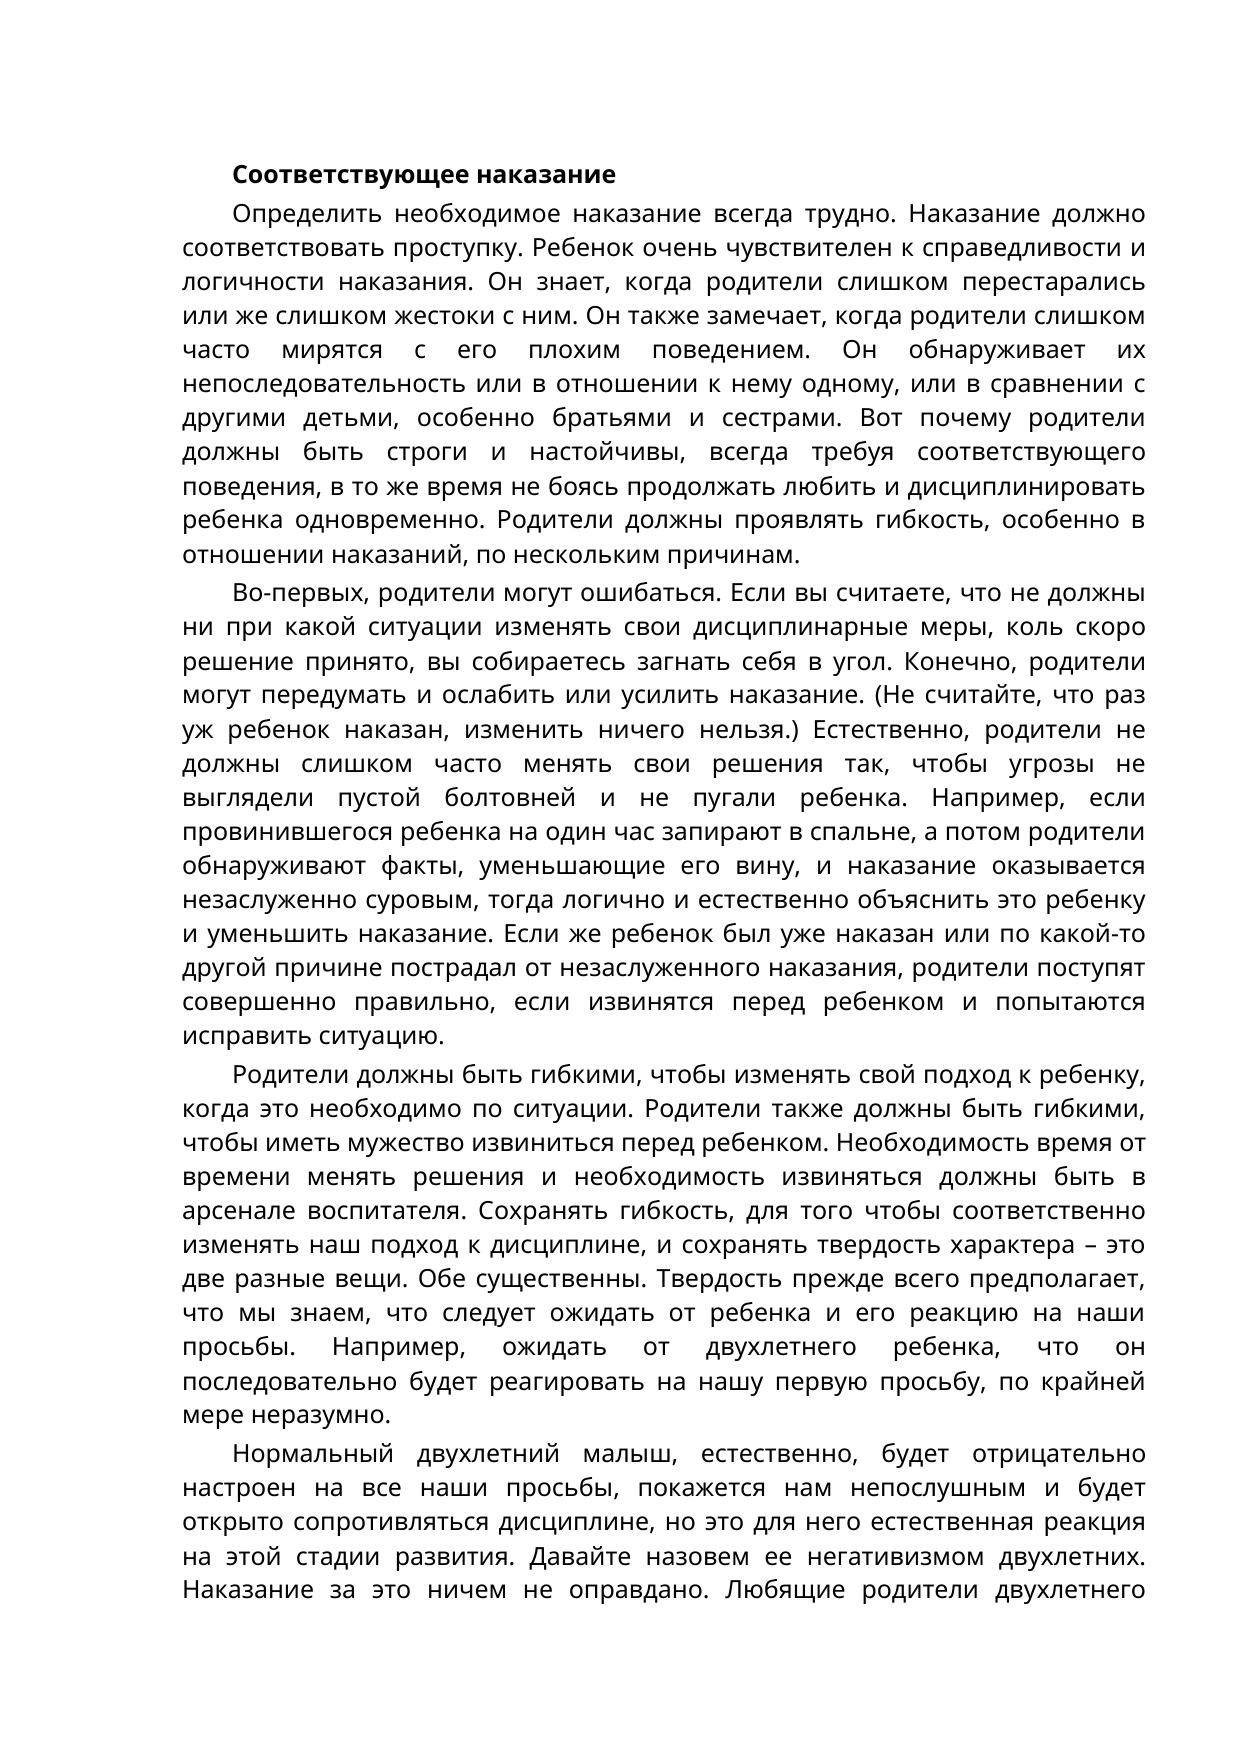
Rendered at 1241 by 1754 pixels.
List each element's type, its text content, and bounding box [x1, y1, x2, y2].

text Родители должны быть гибкими, чтобы изменять свой подход к ребенку, когда это необходимо по ситуации. Родители также должны быть гибкими, чтобы иметь мужество извиниться перед ребенком. Необходимость время от времени менять решения и необходимость извиняться должны быть в арсенале воспитателя. Сохранять гибкость, для того чтобы соответственно изменять наш подход к дисциплине, и сохранять твердость характера – это две разные вещи. Обе существенны. Твердость прежде всего предполагает, что мы знаем, что следует ожидать от ребенка и его реакцию на наши просьбы. Например, ожидать от двухлетнего ребенка, что он последовательно будет реагировать на нашу первую просьбу, по крайней мере неразумно. [182, 1057, 1147, 1431]
text Соответствующее наказание [182, 157, 1147, 191]
text Во-первых, родители могут ошибаться. Если вы считаете, что не должны ни при какой ситуации изменять свои дисциплинарные меры, коль скоро решение принято, вы собираетесь загнать себя в угол. Конечно, родители могут передумать и ослабить или усилить наказание. (Не считайте, что раз уж ребенок наказан, изменить ничего нельзя.) Естественно, родители не должны слишком часто менять свои решения так, чтобы угрозы не выглядели пустой болтовней и не пугали ребенка. Например, если провинившегося ребенка на один час запирают в спальне, а потом родители обнаруживают факты, уменьшающие его вину, и наказание оказывается незаслуженно суровым, тогда логично и естественно объяснить это ребенку и уменьшить наказание. Если же ребенок был уже наказан или по какой-то другой причине пострадал от незаслуженного наказания, родители поступят совершенно правильно, если извинятся перед ребенком и попытаются исправить ситуацию. [182, 575, 1147, 1052]
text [182, 1436, 1147, 1606]
text Определить необходимое наказание всегда трудно. Наказание должно соответствовать проступку. Ребенок очень чувствителен к справедливости и логичности наказания. Он знает, когда родители слишком перестарались или же слишком жестоки с ним. Он также замечает, когда родители слишком часто мирятся с его плохим поведением. Он обнаруживает их непоследовательность или в отношении к нему одному, или в сравнении с другими детьми, особенно братьями и сестрами. Вот почему родители должны быть строги и настойчивы, всегда требуя соответствующего поведения, в то же время не боясь продолжать любить и дисциплинировать ребенка одновременно. Родители должны проявлять гибкость, особенно в отношении наказаний, по нескольким причинам. [182, 196, 1147, 570]
